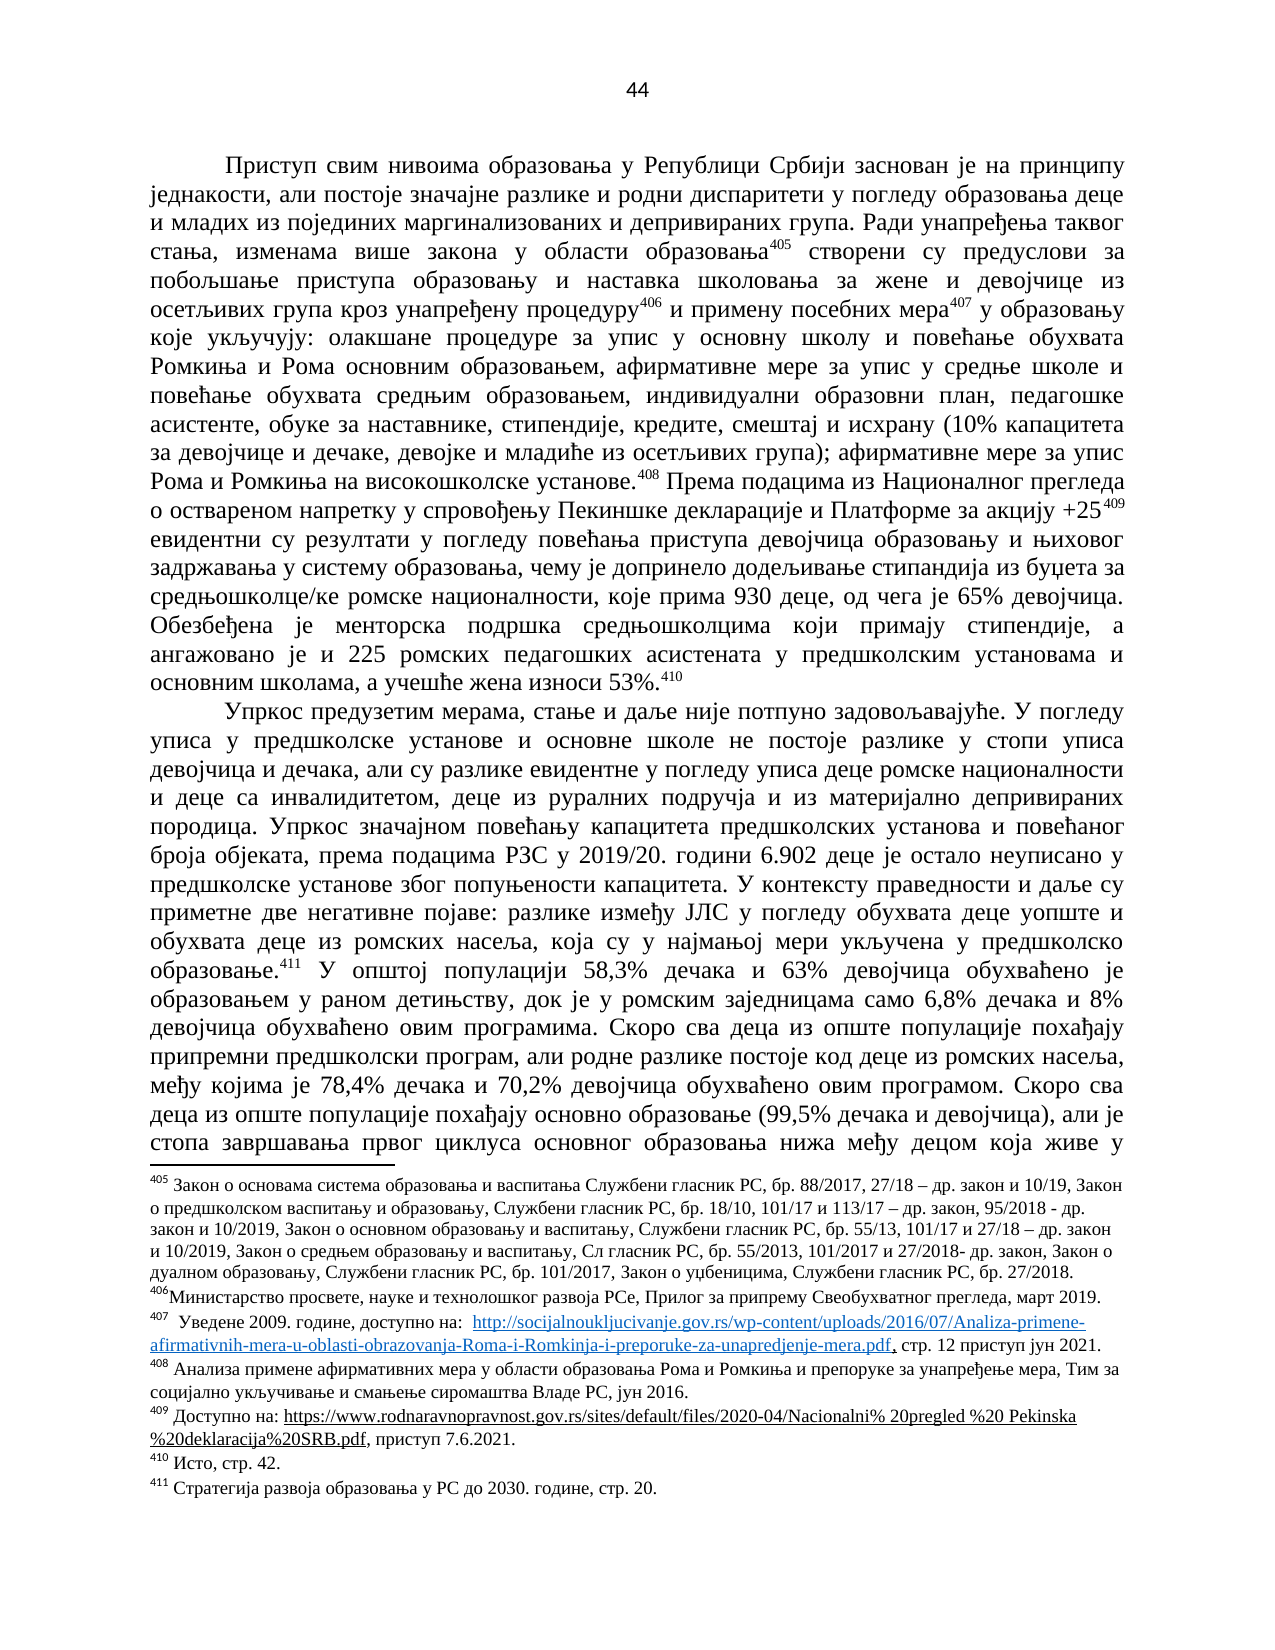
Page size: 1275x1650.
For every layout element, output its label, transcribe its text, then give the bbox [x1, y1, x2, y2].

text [150, 696, 1125, 1156]
text Приступ свим нивоима образовања у Републици Србији заснован је на принципу једнакости, али постоје значајне разлике и родни диспаритети у погледу образовања деце и младих из појединих маргинализованих и депривираних група. Ради унапређења таквог стања, изменама више закона у области образовања створени су предуслови за побољшање приступа образовању и наставка школовања за жене и девојчице из осетљивих група кроз унапређену процедуру и примену посебних мера у образовању које укључују: олакшане процедуре за упис у основну школу и повећање обухвата Ромкиња и Рома основним образовањем, афирмативне мере за упис у средње школе и повећање обухвата средњим образовањем, индивидуални образовни план, педагошке асистенте, обуке за наставнике, стипендије, кредите, смештај и исхрану (10% капацитета за девојчице и дечаке, девојке и младиће из осетљивих група); афирмативне мере за упис Рома и Ромкиња на високошколске установе. Према подацима из Националног прегледа о оствареном напретку у спровођењу Пекиншке декларације и Платформе за акцију +25 евидентни су резултати у погледу повећања приступа девојчица образовању и њиховог задржавања у систему образовања, чему је допринело додељивање стипандија из буџета за средњошколце/ке ромске националности, које прима 930 деце, од чега је 65% девојчица. Обезбеђена је менторска подршка средњошколцима који примају стипендије, а ангажовано је и 225 ромских педагошких асистената у предшколским установама и основним школaма, а учешће жена износи 53%. [150, 150, 1125, 696]
